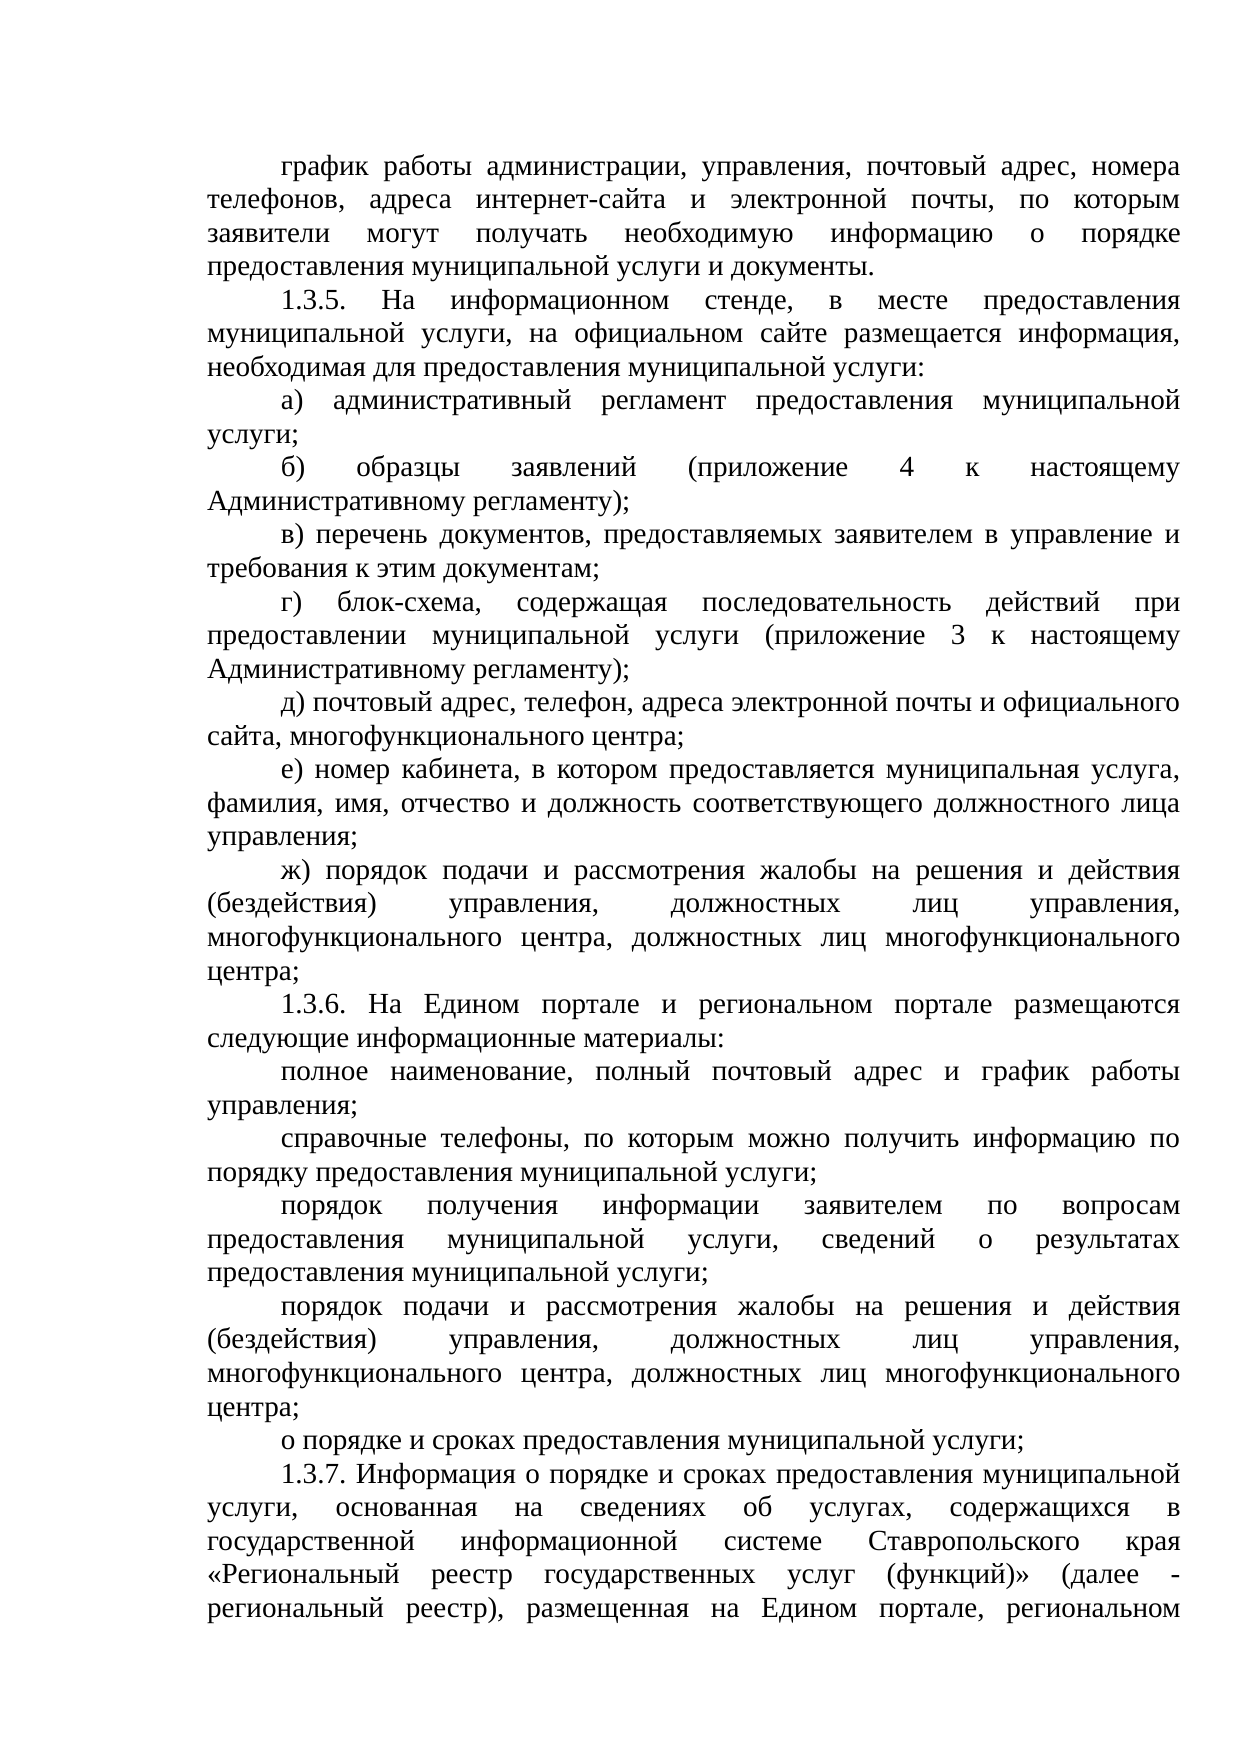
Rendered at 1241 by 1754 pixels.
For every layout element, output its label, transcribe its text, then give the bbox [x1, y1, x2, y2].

text график работы администрации, управления, почтовый адрес, номера телефонов, адреса интернет-сайта и электронной почты, по которым заявители могут получать необходимую информацию о порядке предоставления муниципальной услуги и документы. [207, 148, 1181, 282]
text о порядке и сроках предоставления муниципальной услуги; [207, 1422, 1181, 1456]
text 1.3.5. На информационном стенде, в месте предоставления муниципальной услуги, на официальном сайте размещается информация, необходимая для предоставления муниципальной услуги: [207, 282, 1181, 382]
text порядок подачи и рассмотрения жалобы на решения и действия (бездействия) управления, должностных лиц управления, многофункционального центра, должностных лиц многофункционального центра; [207, 1288, 1181, 1422]
text б) образцы заявлений (приложение 4 к настоящему Административному регламенту); [207, 449, 1181, 517]
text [207, 1456, 1181, 1623]
text порядок получения информации заявителем по вопросам предоставления муниципальной услуги, сведений о результатах предоставления муниципальной услуги; [207, 1187, 1181, 1288]
text 1.3.6. На Едином портале и региональном портале размещаются следующие информационные материалы: [207, 986, 1181, 1053]
text е) номер кабинета, в котором предоставляется муниципальная услуга, фамилия, имя, отчество и должность соответствующего должностного лица управления; [207, 751, 1181, 852]
text г) блок-схема, содержащая последовательность действий при предоставлении муниципальной услуги (приложение 3 к настоящему Административному регламенту); [207, 584, 1181, 684]
text д) почтовый адрес, телефон, адреса электронной почты и официального сайта, многофункционального центра; [207, 684, 1181, 751]
text полное наименование, полный почтовый адрес и график работы управления; [207, 1053, 1181, 1120]
text а) административный регламент предоставления муниципальной услуги; [207, 382, 1181, 449]
text в) перечень документов, предоставляемых заявителем в управление и требования к этим документам; [207, 517, 1181, 584]
text справочные телефоны, по которым можно получить информацию по порядку предоставления муниципальной услуги; [207, 1120, 1181, 1187]
text ж) порядок подачи и рассмотрения жалобы на решения и действия (бездействия) управления, должностных лиц управления, многофункционального центра, должностных лиц многофункционального центра; [207, 852, 1181, 986]
